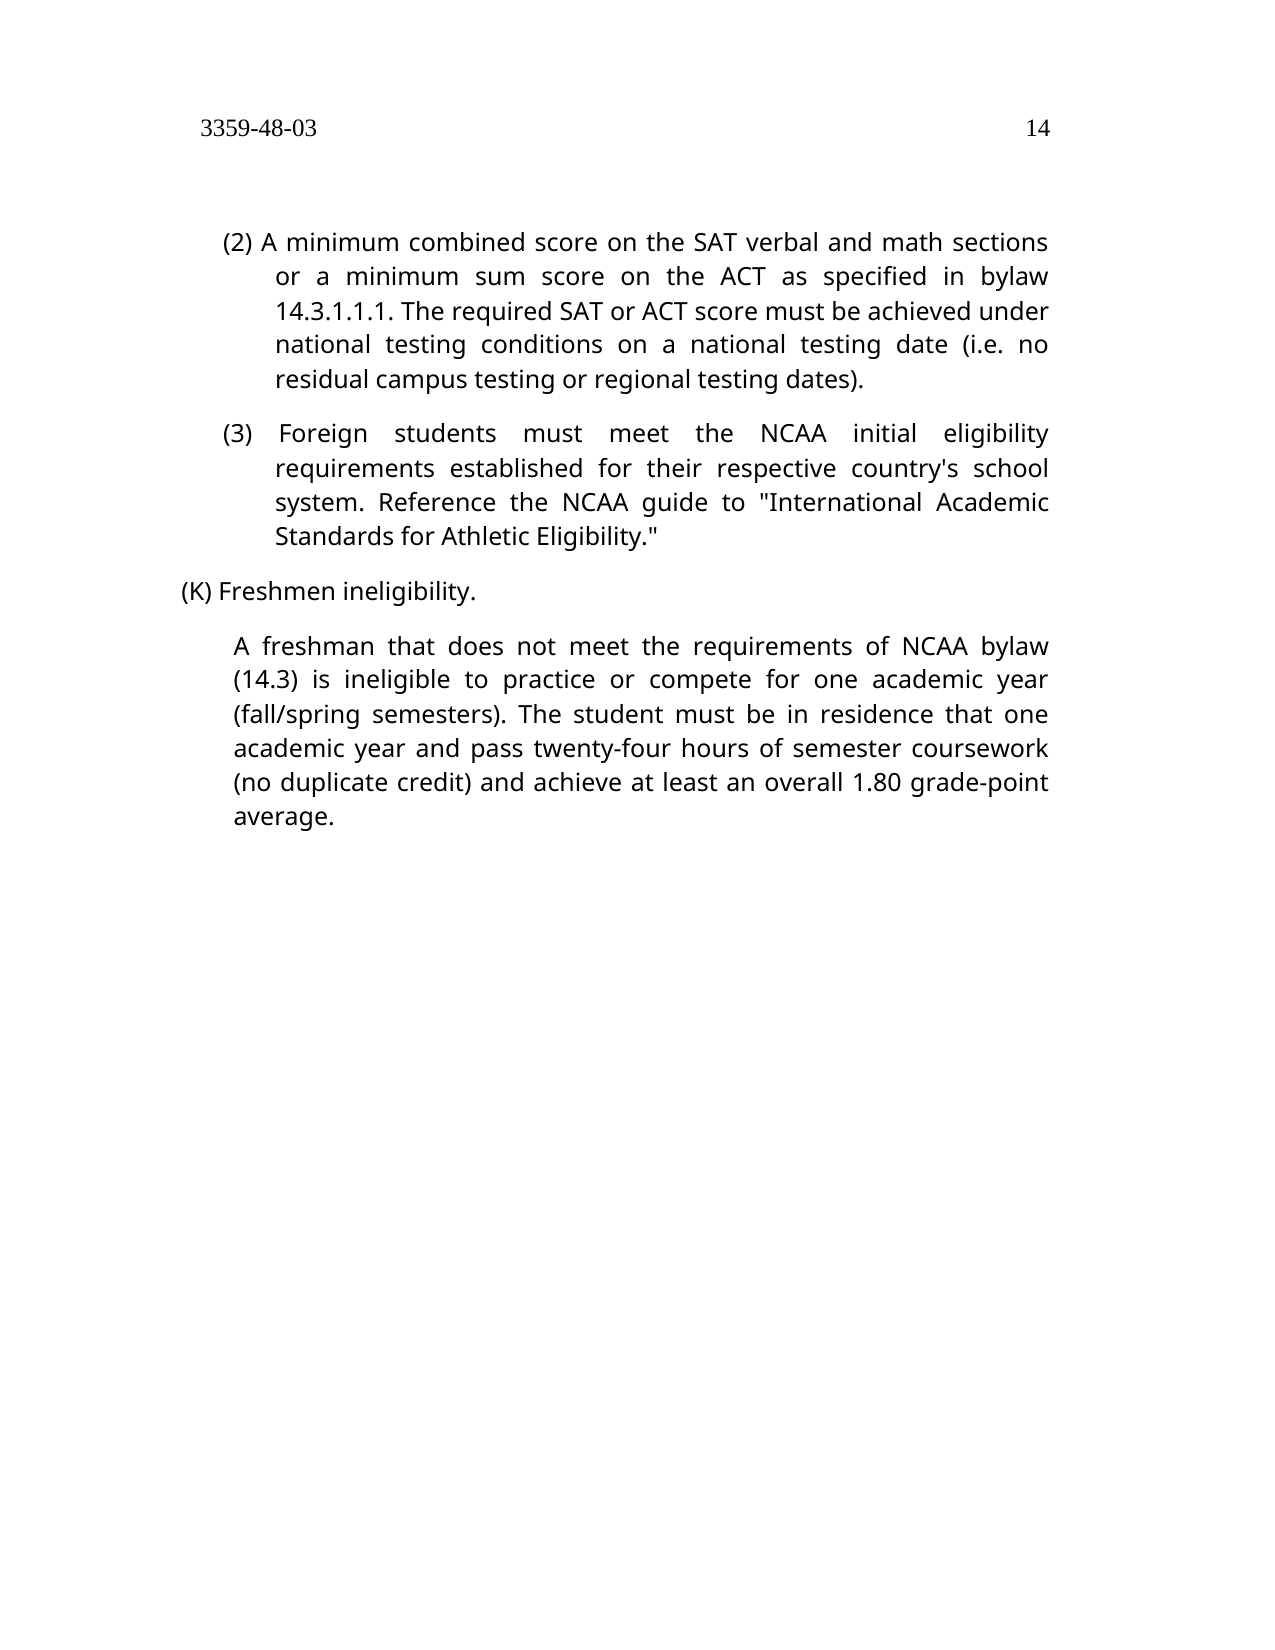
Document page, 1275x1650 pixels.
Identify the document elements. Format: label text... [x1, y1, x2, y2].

text (K) Freshmen ineligibility. [181, 573, 1050, 607]
text (2) A minimum combined score on the SAT verbal and math sections or a minimum sum score on the ACT as specified in bylaw 14.3.1.1.1. The required SAT or ACT score must be achieved under national testing conditions on a national testing date (i.e. no residual campus testing or regional testing dates). [223, 225, 1050, 395]
text (3) Foreign students must meet the NCAA initial eligibility requirements established for their respective country's school system. Reference the NCAA guide to "International Academic Standards for Athletic Eligibility." [223, 416, 1050, 552]
text A freshman that does not meet the requirements of NCAA bylaw (14.3) is ineligible to practice or compete for one academic year (fall/spring semesters). The student must be in residence that one academic year and pass twenty-four hours of semester coursework (no duplicate credit) and achieve at least an overall 1.80 grade-point average. [233, 628, 1050, 832]
